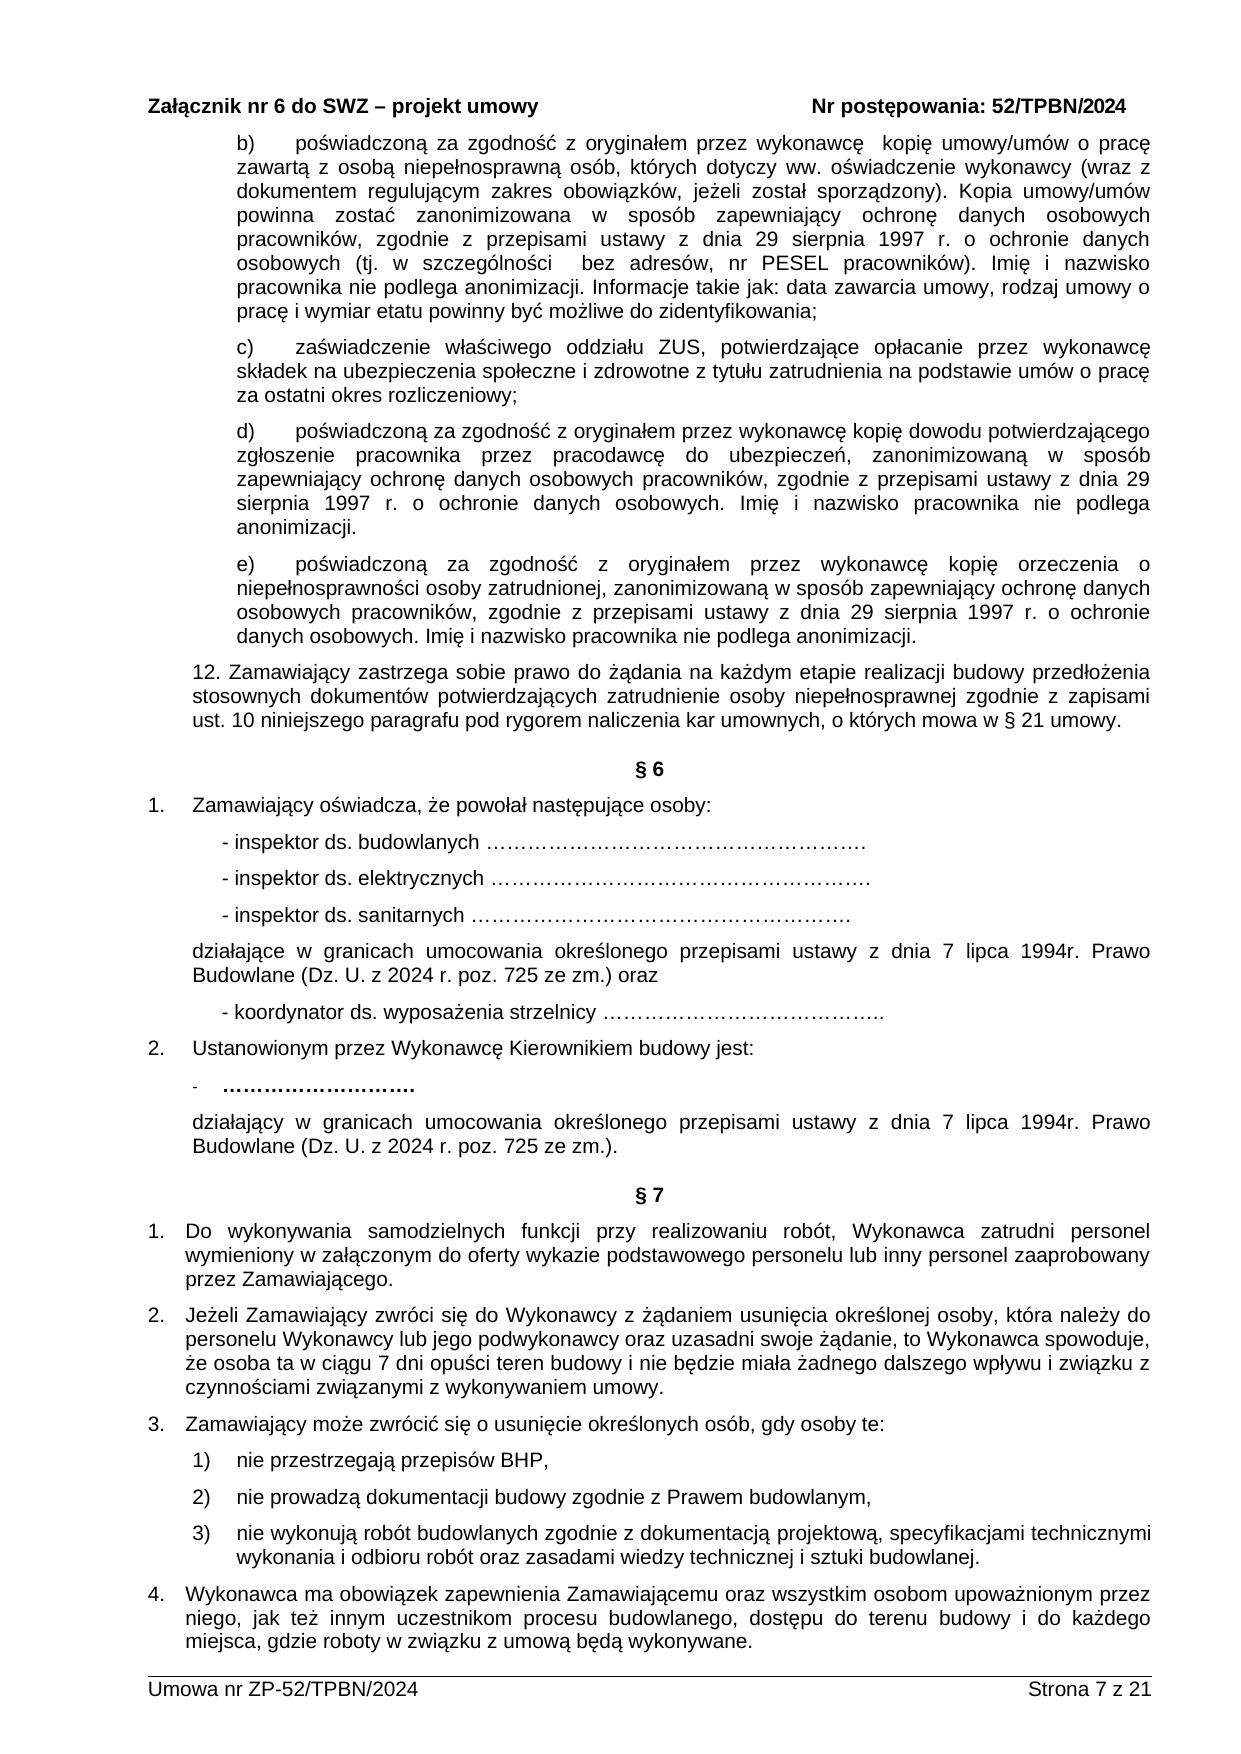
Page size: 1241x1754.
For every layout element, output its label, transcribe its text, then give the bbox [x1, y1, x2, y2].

list Jeżeli Zamawiający zwróci się do Wykonawcy z żądaniem usunięcia określonej osoby, która należy do personelu Wykonawcy lub jego podwykonawcy oraz uzasadni swoje żądanie, to Wykonawca spowoduje, że osoba ta w ciągu 7 dni opuści teren budowy i nie będzie miała żadnego dalszego wpływu i związku z czynnościami związanymi z wykonywaniem umowy. [148, 1303, 1152, 1399]
list Zamawiający może zwrócić się o usunięcie określonych osób, gdy osoby te: [148, 1412, 1152, 1436]
title d) poświadczoną za zgodność z oryginałem przez wykonawcę kopię dowodu potwierdzającego zgłoszenie pracownika przez pracodawcę do ubezpieczeń, zanonimizowaną w sposób zapewniający ochronę danych osobowych pracowników, zgodnie z przepisami ustawy z dnia 29 sierpnia 1997 r. o ochronie danych osobowych. Imię i nazwisko pracownika nie podlega anonimizacji. [236, 419, 1152, 539]
subtitle Ustanowionym przez Wykonawcę Kierownikiem budowy jest: [148, 1036, 1152, 1060]
text § 6 [148, 757, 1152, 781]
text § 7 [148, 1182, 1152, 1206]
text - inspektor ds. elektrycznych ………………………………………………. [222, 866, 1152, 890]
list Zamawiający oświadcza, że powołał następujące osoby: [148, 793, 1152, 817]
list nie prowadzą dokumentacji budowy zgodnie z Prawem budowlanym, [192, 1484, 1152, 1508]
subtitle ………………………. [192, 1072, 1152, 1097]
text działający w granicach umocowania określonego przepisami ustawy z dnia 7 lipca 1994r. Prawo Budowlane (Dz. U. z 2024 r. poz. 725 ze zm.). [192, 1109, 1152, 1157]
text - koordynator ds. wyposażenia strzelnicy ………………………………….. [192, 999, 1152, 1023]
list Wykonawca ma obowiązek zapewnienia Zamawiającemu oraz wszystkim osobom upoważnionym przez niego, jak też innym uczestnikom procesu budowlanego, dostępu do terenu budowy i do każdego miejsca, gdzie roboty w związku z umową będą wykonywane. [148, 1581, 1152, 1653]
text - inspektor ds. sanitarnych ………………………………………………. [222, 903, 1152, 927]
list nie wykonują robót budowlanych zgodnie z dokumentacją projektową, specyfikacjami technicznymi wykonania i odbioru robót oraz zasadami wiedzy technicznej i sztuki budowlanej. [192, 1521, 1152, 1569]
title e) poświadczoną za zgodność z oryginałem przez wykonawcę kopię orzeczenia o niepełnosprawności osoby zatrudnionej, zanonimizowaną w sposób zapewniający ochronę danych osobowych pracowników, zgodnie z przepisami ustawy z dnia 29 sierpnia 1997 r. o ochronie danych osobowych. Imię i nazwisko pracownika nie podlega anonimizacji. [236, 552, 1152, 647]
text działające w granicach umocowania określonego przepisami ustawy z dnia 7 lipca 1994r. Prawo Budowlane (Dz. U. z 2024 r. poz. 725 ze zm.) oraz [192, 939, 1152, 987]
list Do wykonywania samodzielnych funkcji przy realizowaniu robót, Wykonawca zatrudni personel wymieniony w załączonym do oferty wykazie podstawowego personelu lub inny personel zaaprobowany przez Zamawiającego. [148, 1219, 1152, 1291]
title b) poświadczoną za zgodność z oryginałem przez wykonawcę kopię umowy/umów o pracę zawartą z osobą niepełnosprawną osób, których dotyczy ww. oświadczenie wykonawcy (wraz z dokumentem regulującym zakres obowiązków, jeżeli został sporządzony). Kopia umowy/umów powinna zostać zanonimizowana w sposób zapewniający ochronę danych osobowych pracowników, zgodnie z przepisami ustawy z dnia 29 sierpnia 1997 r. o ochronie danych osobowych (tj. w szczególności bez adresów, nr PESEL pracowników). Imię i nazwisko pracownika nie podlega anonimizacji. Informacje takie jak: data zawarcia umowy, rodzaj umowy o pracę i wymiar etatu powinny być możliwe do zidentyfikowania; [236, 131, 1152, 322]
title c) zaświadczenie właściwego oddziału ZUS, potwierdzające opłacanie przez wykonawcę składek na ubezpieczenia społeczne i zdrowotne z tytułu zatrudnienia na podstawie umów o pracę za ostatni okres rozliczeniowy; [236, 335, 1152, 407]
list nie przestrzegają przepisów BHP, [192, 1448, 1152, 1472]
text - inspektor ds. budowlanych ………………………………………………. [222, 830, 1152, 854]
title 12. Zamawiający zastrzega sobie prawo do żądania na każdym etapie realizacji budowy przedłożenia stosownych dokumentów potwierdzających zatrudnienie osoby niepełnosprawnej zgodnie z zapisami ust. 10 niniejszego paragrafu pod rygorem naliczenia kar umownych, o których mowa w § 21 umowy. [192, 660, 1152, 732]
